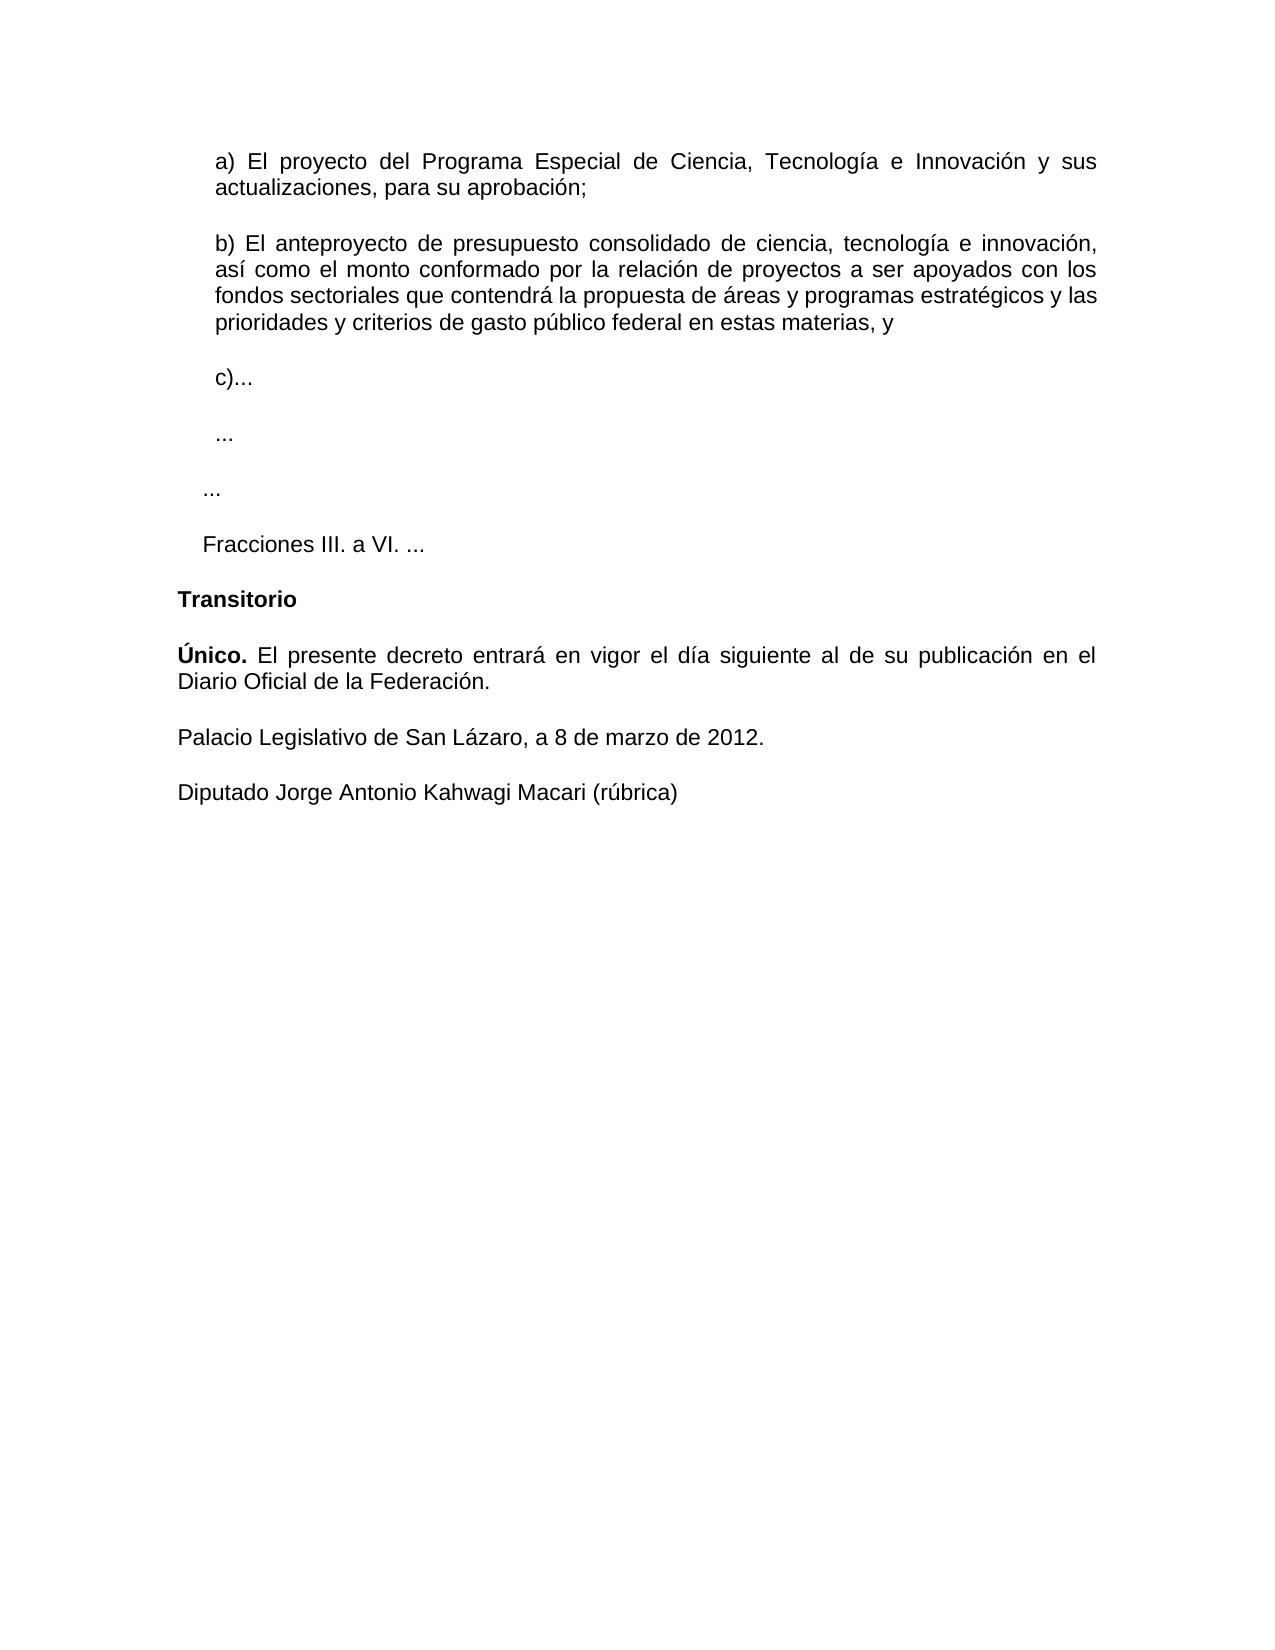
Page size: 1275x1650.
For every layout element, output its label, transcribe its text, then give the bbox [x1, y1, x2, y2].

text Fracciones III. a VI. ... [202, 531, 1098, 557]
text ... [202, 475, 1098, 501]
text Único. El presente decreto entrará en vigor el día siguiente al de su publicación en el Diario Oficial de la Federación. [177, 642, 1098, 694]
text b) El anteproyecto de presupuesto consolidado de ciencia, tecnología e innovación, así como el monto conformado por la relación de proyectos a ser apoyados con los fondos sectoriales que contendrá la propuesta de áreas y programas estratégicos y las prioridades y criterios de gasto público federal en estas materias, y [215, 229, 1098, 335]
text Transitorio [177, 586, 1098, 612]
text c)... [215, 364, 1098, 390]
text Palacio Legislativo de San Lázaro, a 8 de marzo de 2012. [177, 723, 1098, 750]
text a) El proyecto del Programa Especial de Ciencia, Tecnología e Innovación y sus actualizaciones, para su aprobación; [215, 148, 1098, 200]
text ... [215, 419, 1098, 446]
text Diputado Jorge Antonio Kahwagi Macari (rúbrica) [177, 779, 1098, 805]
